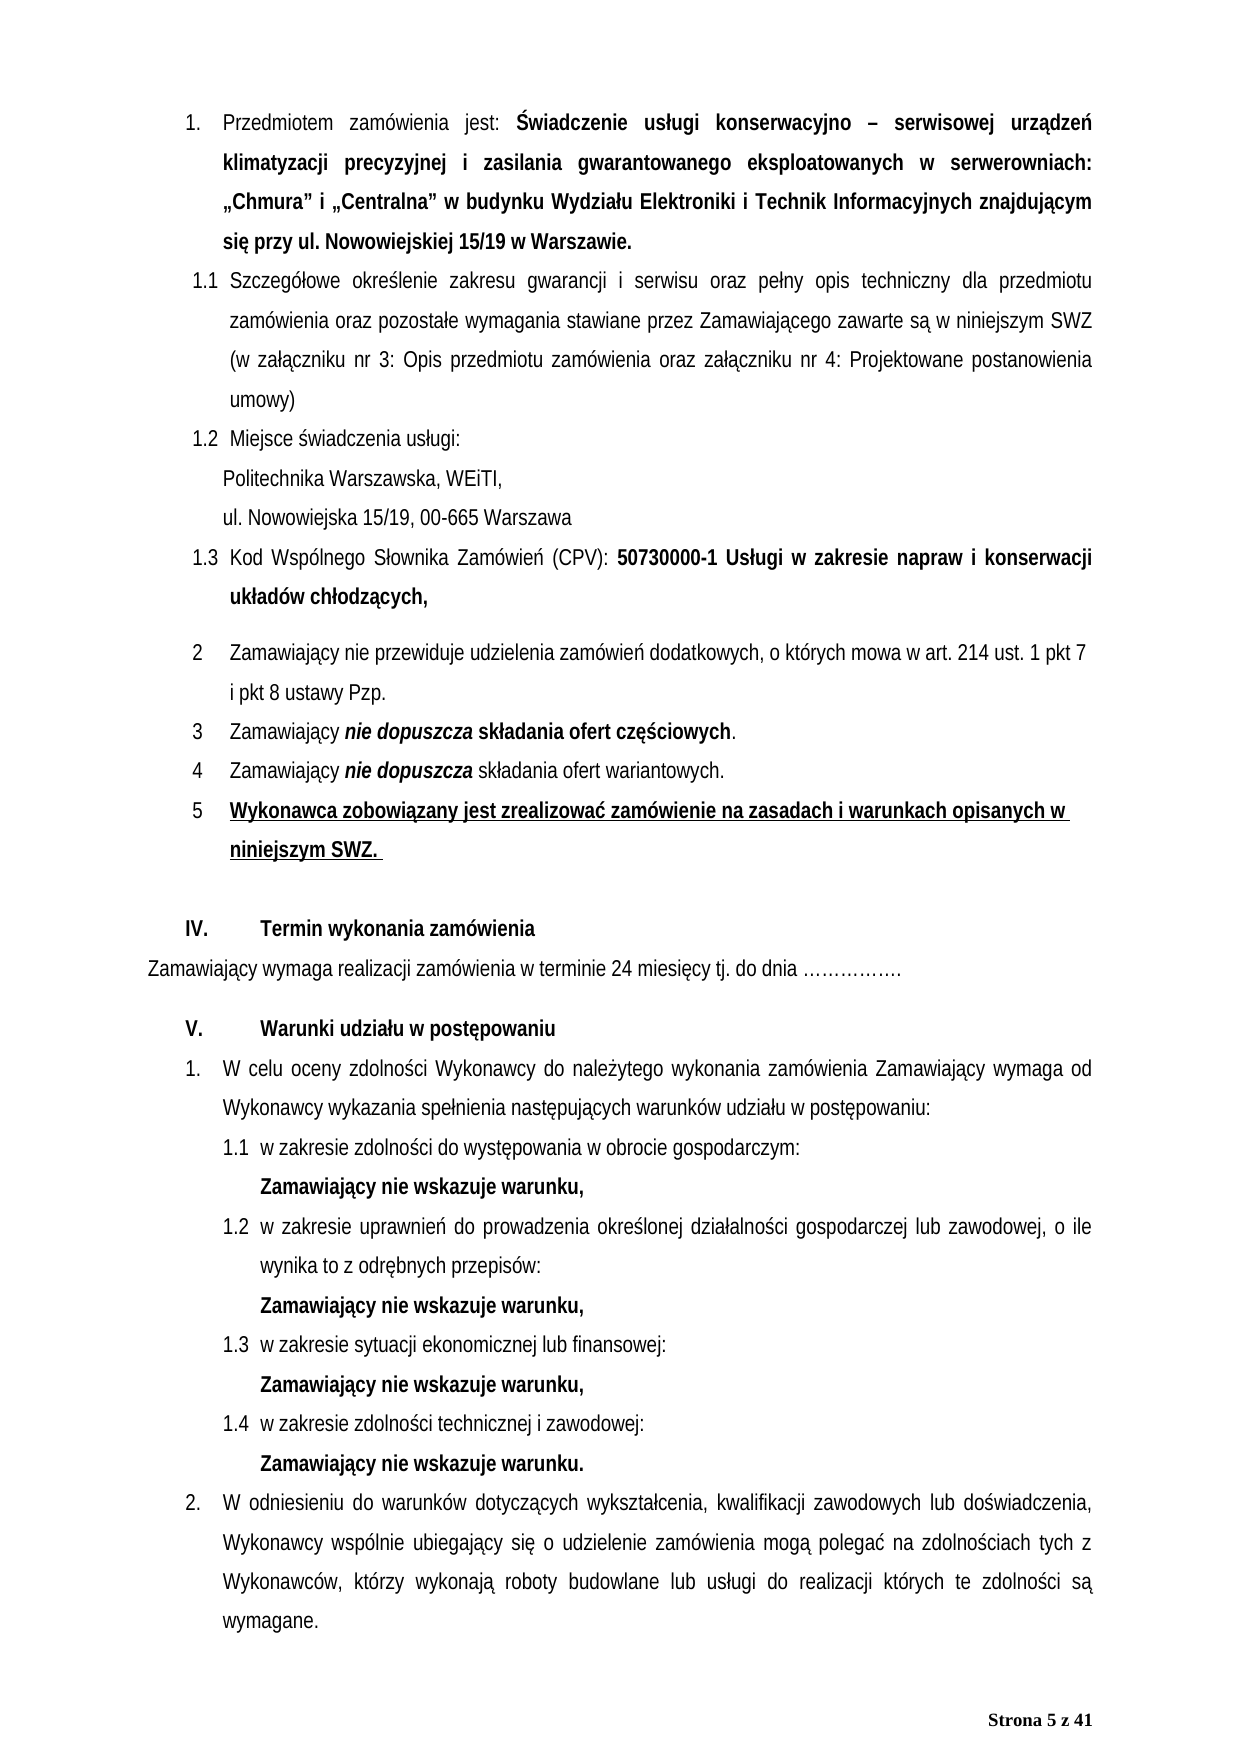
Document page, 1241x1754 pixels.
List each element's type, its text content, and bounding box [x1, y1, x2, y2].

list Warunki udziału w postępowaniu [185, 1015, 1092, 1042]
list Szczegółowe określenie zakresu gwarancji i serwisu oraz pełny opis techniczny dla przedmiotu zamówienia oraz pozostałe wymagania stawiane przez Zamawiającego zawarte są w niniejszym SWZ (w załączniku nr 3: Opis przedmiotu zamówienia oraz załączniku nr 4: Projektowane postanowienia umowy) [192, 267, 1092, 412]
list w zakresie zdolności do występowania w obrocie gospodarczym: [223, 1134, 1092, 1160]
list w zakresie sytuacji ekonomicznej lub finansowej: [223, 1331, 1092, 1357]
list W odniesieniu do warunków dotyczących wykształcenia, kwalifikacji zawodowych lub doświadczenia, Wykonawcy wspólnie ubiegający się o udzielenie zamówienia mogą polegać na zdolnościach tych z Wykonawców, którzy wykonają roboty budowlane lub usługi do realizacji których te zdolności są wymagane. [185, 1489, 1092, 1634]
list ul. Nowowiejska 15/19, 00-665 Warszawa [223, 504, 1092, 530]
list Wykonawca zobowiązany jest zrealizować zamówienie na zasadach i warunkach opisanych w niniejszym SWZ. [192, 797, 1092, 863]
list Zamawiający nie wskazuje warunku, [260, 1173, 1092, 1199]
list Zamawiający nie dopuszcza składania ofert wariantowych. [192, 757, 1092, 784]
list Zamawiający nie wskazuje warunku, [260, 1371, 1092, 1397]
list Termin wykonania zamówienia [185, 915, 1092, 942]
list Przedmiotem zamówienia jest: Świadczenie usługi konserwacyjno – serwisowej urządzeń klimatyzacji precyzyjnej i zasilania gwarantowanego eksploatowanych w serwerowniach: „Chmura” i „Centralna” w budynku Wydziału Elektroniki i Technik Informacyjnych znajdującym się przy ul. Nowowiejskiej 15/19 w Warszawie. [185, 109, 1092, 254]
list Zamawiający nie przewiduje udzielenia zamówień dodatkowych, o których mowa w art. 214 ust. 1 pkt 7 i pkt 8 ustawy Pzp. [192, 639, 1092, 705]
list Zamawiający nie wskazuje warunku, [260, 1292, 1092, 1318]
list Zamawiający nie dopuszcza składania ofert częściowych. [192, 718, 1092, 744]
list w zakresie uprawnień do prowadzenia określonej działalności gospodarczej lub zawodowej, o ile wynika to z odrębnych przepisów: [223, 1213, 1092, 1278]
list W celu oceny zdolności Wykonawcy do należytego wykonania zamówienia Zamawiający wymaga od Wykonawcy wykazania spełnienia następujących warunków udziału w postępowaniu: [185, 1055, 1092, 1121]
list w zakresie zdolności technicznej i zawodowej: [223, 1410, 1092, 1436]
list Zamawiający nie wskazuje warunku. [260, 1449, 1092, 1476]
text Zamawiający wymaga realizacji zamówienia w terminie 24 miesięcy tj. do dnia ……………. [148, 955, 1092, 981]
list Kod Wspólnego Słownika Zamówień (CPV): 50730000-1 Usługi w zakresie napraw i konserwacji układów chłodzących, [192, 543, 1092, 609]
list Miejsce świadczenia usługi: [192, 425, 1092, 451]
list Politechnika Warszawska, WEiTI, [223, 464, 1092, 491]
